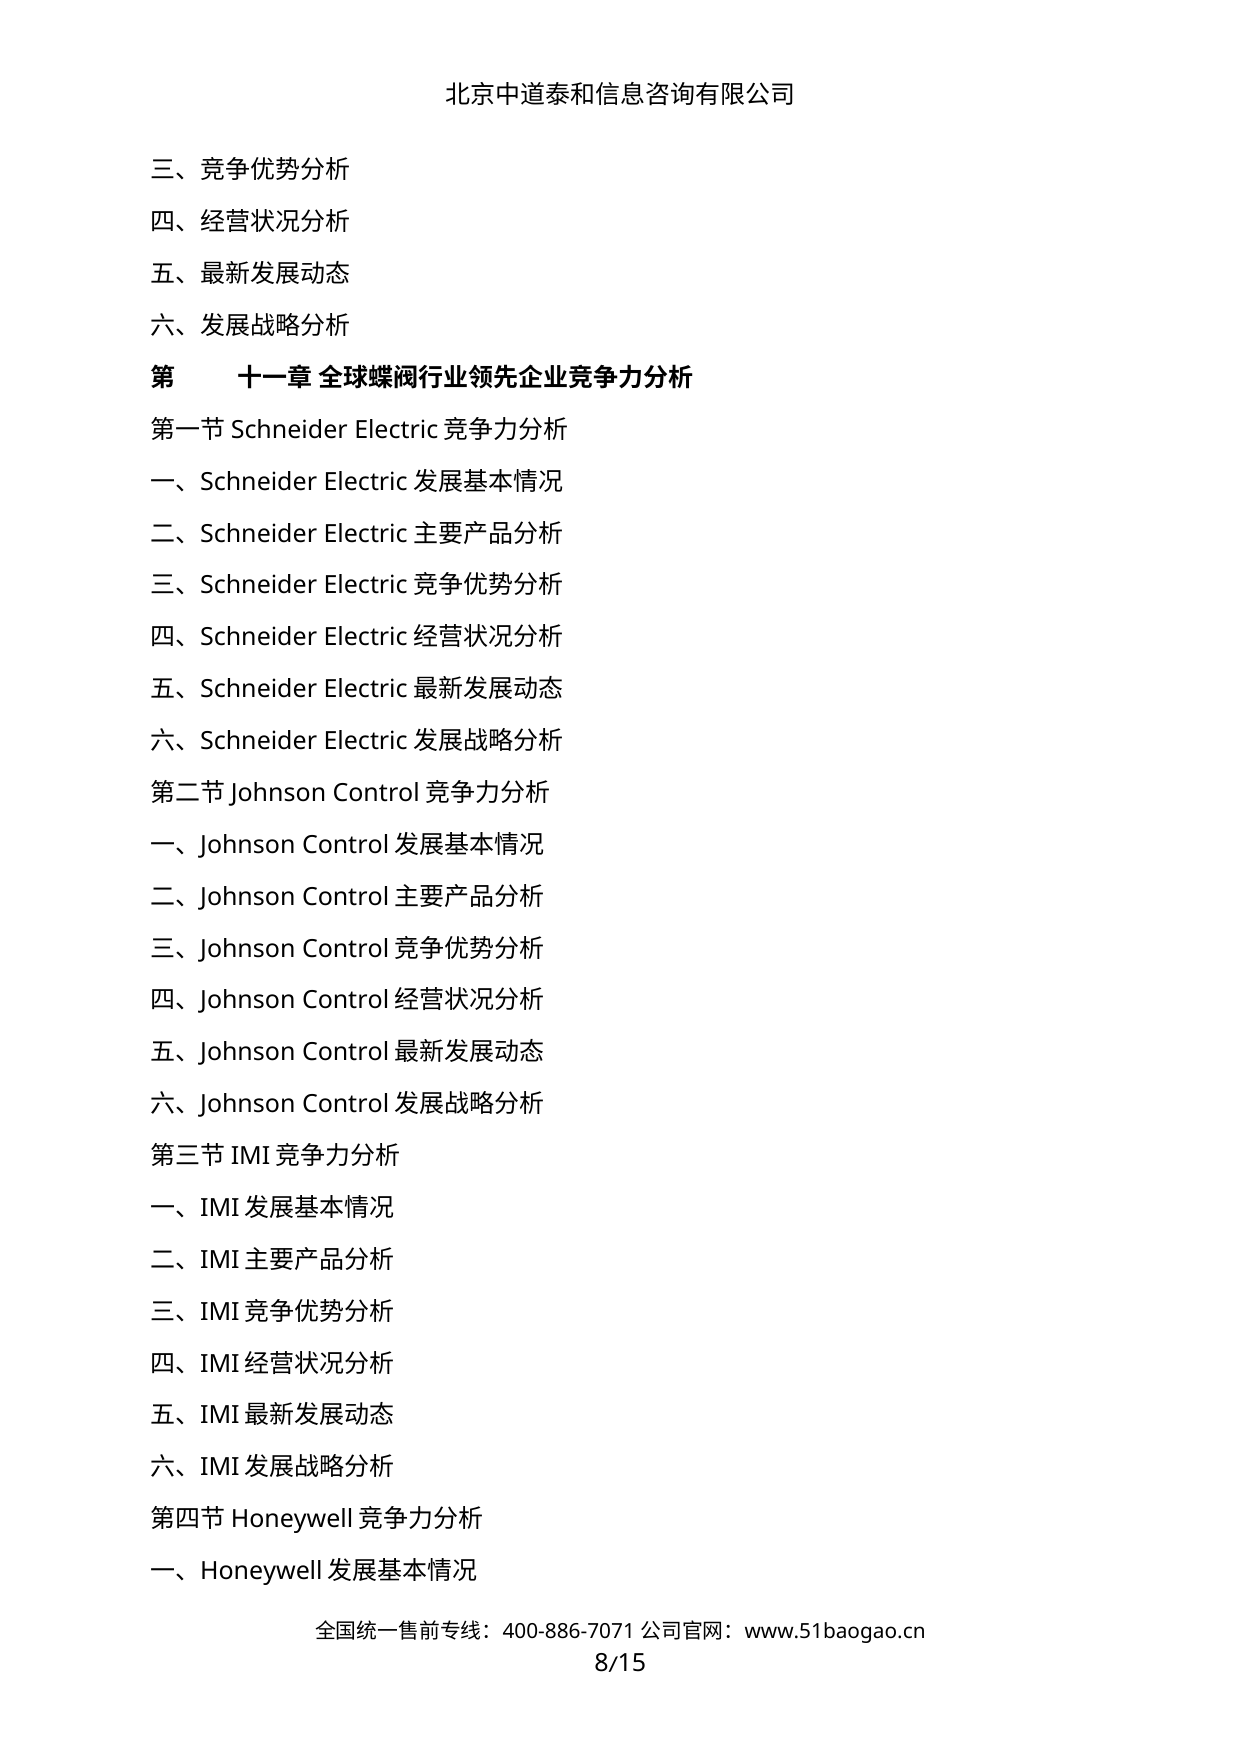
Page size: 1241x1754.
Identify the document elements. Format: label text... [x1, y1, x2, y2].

text 六、Schneider Electric发展战略分析 [150, 721, 1090, 757]
text 一、Honeywell发展基本情况 [150, 1551, 1090, 1587]
text 第二节 Johnson Control竞争力分析 [150, 772, 1090, 809]
text 三、Schneider Electric竞争优势分析 [150, 565, 1090, 601]
text 六、Johnson Control发展战略分析 [150, 1084, 1090, 1120]
text 五、Schneider Electric最新发展动态 [150, 669, 1090, 705]
text 六、发展战略分析 [150, 306, 1090, 342]
text 一、IMI发展基本情况 [150, 1187, 1090, 1224]
text 四、Johnson Control经营状况分析 [150, 980, 1090, 1016]
text 四、Schneider Electric经营状况分析 [150, 617, 1090, 653]
text 六、IMI发展战略分析 [150, 1447, 1090, 1483]
text 第一节 Schneider Electric竞争力分析 [150, 409, 1090, 446]
text 一、Johnson Control发展基本情况 [150, 824, 1090, 861]
text 第四节 Honeywell竞争力分析 [150, 1499, 1090, 1535]
text 五、Johnson Control最新发展动态 [150, 1032, 1090, 1068]
text 四、经营状况分析 [150, 202, 1090, 238]
text 四、IMI经营状况分析 [150, 1343, 1090, 1379]
text 二、IMI主要产品分析 [150, 1239, 1090, 1276]
text 五、IMI最新发展动态 [150, 1395, 1090, 1431]
text 第 十一章 全球蝶阀行业领先企业竞争力分析 [150, 357, 1090, 394]
text 一、Schneider Electric发展基本情况 [150, 461, 1090, 497]
text 三、竞争优势分析 [150, 150, 1090, 186]
text 第三节 IMI竞争力分析 [150, 1136, 1090, 1172]
text 二、Johnson Control主要产品分析 [150, 876, 1090, 912]
text 三、IMI竞争优势分析 [150, 1291, 1090, 1327]
text 二、Schneider Electric主要产品分析 [150, 513, 1090, 549]
text 三、Johnson Control竞争优势分析 [150, 928, 1090, 964]
text 五、最新发展动态 [150, 254, 1090, 290]
